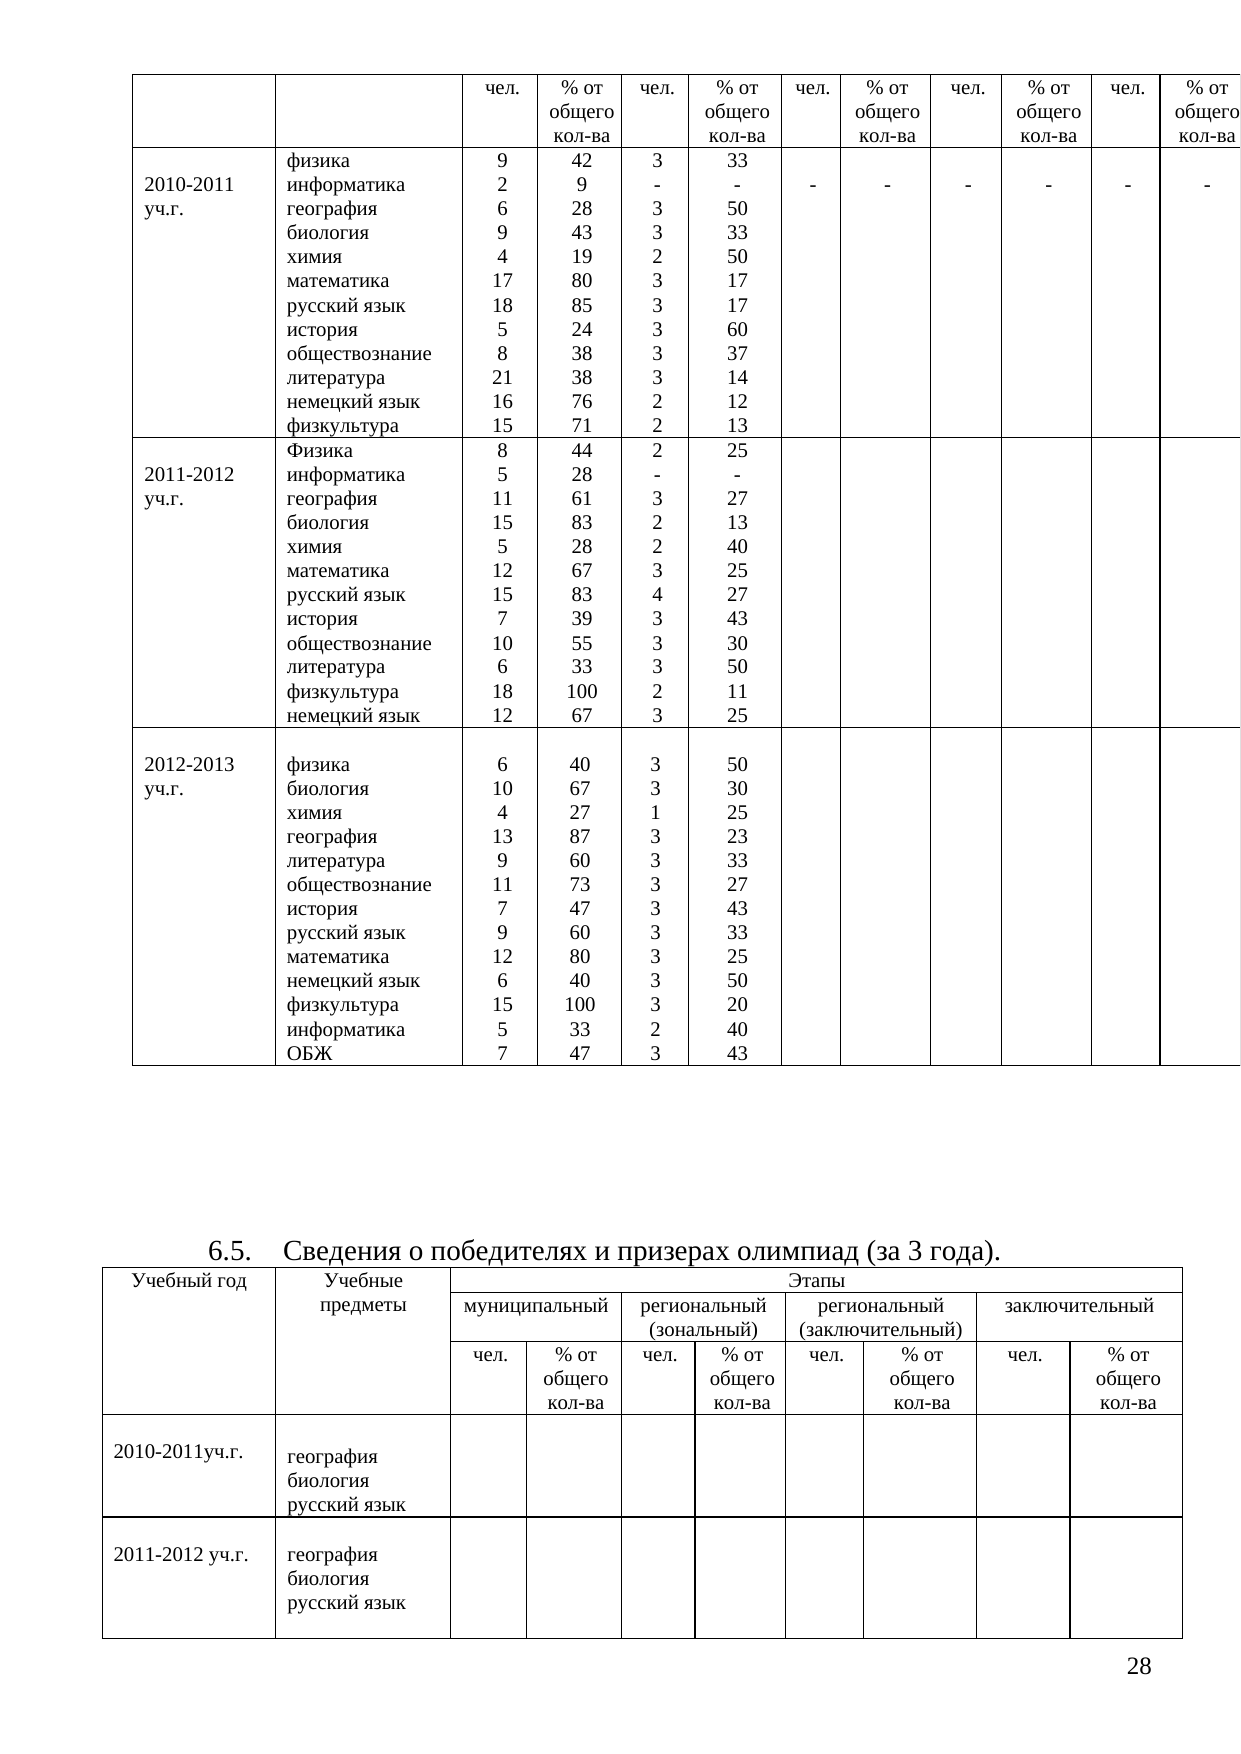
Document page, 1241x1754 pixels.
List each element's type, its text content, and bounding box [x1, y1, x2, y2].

table_cell 8 5 11 15 5 12 15 7 10 6 18 12 [463, 438, 537, 727]
table_cell [1092, 728, 1159, 1064]
table_header Учебные предметы [276, 1268, 450, 1414]
table_cell 42 9 28 43 19 80 85 24 38 38 76 71 [538, 148, 621, 437]
table_cell [782, 728, 840, 1064]
table_cell [1071, 1518, 1182, 1638]
table_cell чел. [1092, 75, 1159, 147]
table_cell чел. [622, 75, 688, 147]
table_cell [527, 1415, 621, 1516]
table_cell [622, 1415, 694, 1516]
table_cell 50 30 25 23 33 27 43 33 25 50 20 40 43 [689, 728, 781, 1064]
table_cell [786, 1518, 863, 1638]
table_cell 2011-2012 уч.г. [103, 1518, 275, 1638]
table_cell [527, 1518, 621, 1638]
table_cell 40 67 27 87 60 73 47 60 80 40 100 33 47 [538, 728, 621, 1064]
table_cell чел. [977, 1342, 1069, 1414]
table_cell 2 - 3 2 2 3 4 3 3 3 2 3 [622, 438, 688, 727]
table_cell % от общего кол-ва [538, 75, 621, 147]
table_cell 6 10 4 13 9 11 7 9 12 6 15 5 7 [463, 728, 537, 1064]
table_cell Физика информатика география биология химия математика русский язык история обществознание литература физкультура немецкий язык [276, 438, 462, 727]
table_cell [864, 1415, 976, 1516]
list Сведения о победителях и призерах олимпиад (за 3 года). [208, 1233, 1153, 1267]
table_header Этапы [451, 1268, 1182, 1292]
table_cell 2010-2011уч.г. [103, 1415, 275, 1516]
table_cell чел. [463, 75, 537, 147]
table_header Учебный год [103, 1268, 275, 1414]
table_cell - [782, 148, 840, 437]
table_cell % от общего кол-ва [1161, 75, 1240, 147]
table_cell 2011-2012 уч.г. [133, 438, 275, 727]
table_cell чел. [451, 1342, 526, 1414]
table_cell [931, 438, 1001, 727]
table_cell % от общего кол-ва [864, 1342, 976, 1414]
table_cell [864, 1518, 976, 1638]
table_cell заключительный [977, 1293, 1182, 1341]
table_cell % от общего кол-ва [527, 1342, 621, 1414]
table_cell [451, 1415, 526, 1516]
table_cell [931, 728, 1001, 1064]
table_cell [276, 1518, 450, 1638]
table_cell [696, 1415, 785, 1516]
table_cell [786, 1415, 863, 1516]
table_cell % от общего кол-ва [841, 75, 930, 147]
table_cell чел. [931, 75, 1001, 147]
table_cell чел. [622, 1342, 694, 1414]
table_cell 44 28 61 83 28 67 83 39 55 33 100 67 [538, 438, 621, 727]
table_cell 2010-2011 уч.г. [133, 148, 275, 437]
table_cell муниципальный [451, 1293, 621, 1341]
table_cell 25 - 27 13 40 25 27 43 30 50 11 25 [689, 438, 781, 727]
table_cell [451, 1518, 526, 1638]
table_cell [977, 1518, 1069, 1638]
table_cell [1161, 438, 1240, 727]
table_cell география биология русский язык [276, 1415, 450, 1516]
table_cell % от общего кол-ва [1071, 1342, 1182, 1414]
table_cell % от общего кол-ва [1002, 75, 1091, 147]
table_cell 2012-2013 уч.г. [133, 728, 275, 1064]
table_cell 3 3 1 3 3 3 3 3 3 3 3 2 3 [622, 728, 688, 1064]
table_cell [696, 1518, 785, 1638]
table_cell региональный (зональный) [622, 1293, 785, 1341]
table_cell 3 - 3 3 2 3 3 3 3 3 2 2 [622, 148, 688, 437]
table_cell 33 - 50 33 50 17 17 60 37 14 12 13 [689, 148, 781, 437]
table_cell [1092, 438, 1159, 727]
table_cell региональный (заключительный) [786, 1293, 976, 1341]
table_cell [1071, 1415, 1182, 1516]
table_cell [782, 438, 840, 727]
table_cell физика биология химия география литература обществознание история русский язык математика немецкий язык физкультура информатика ОБЖ [276, 728, 462, 1064]
table_cell чел. [782, 75, 840, 147]
table_cell [1002, 728, 1091, 1064]
table_cell [1002, 438, 1091, 727]
table_cell 9 2 6 9 4 17 18 5 8 21 16 15 [463, 148, 537, 437]
table_cell % от общего кол-ва [689, 75, 781, 147]
table_cell % от общего кол-ва [696, 1342, 785, 1414]
table_cell [841, 728, 930, 1064]
table_cell - [841, 148, 930, 437]
table_cell - [1002, 148, 1091, 437]
table_cell [977, 1415, 1069, 1516]
table_cell - [931, 148, 1001, 437]
table_cell [622, 1518, 694, 1638]
table_cell чел. [786, 1342, 863, 1414]
table_cell физика информатика география биология химия математика русский язык история обществознание литература немецкий язык физкультура [276, 148, 462, 437]
table_cell - [1161, 148, 1240, 437]
table_cell [1161, 728, 1240, 1064]
table_cell [841, 438, 930, 727]
table_cell - [1092, 148, 1159, 437]
